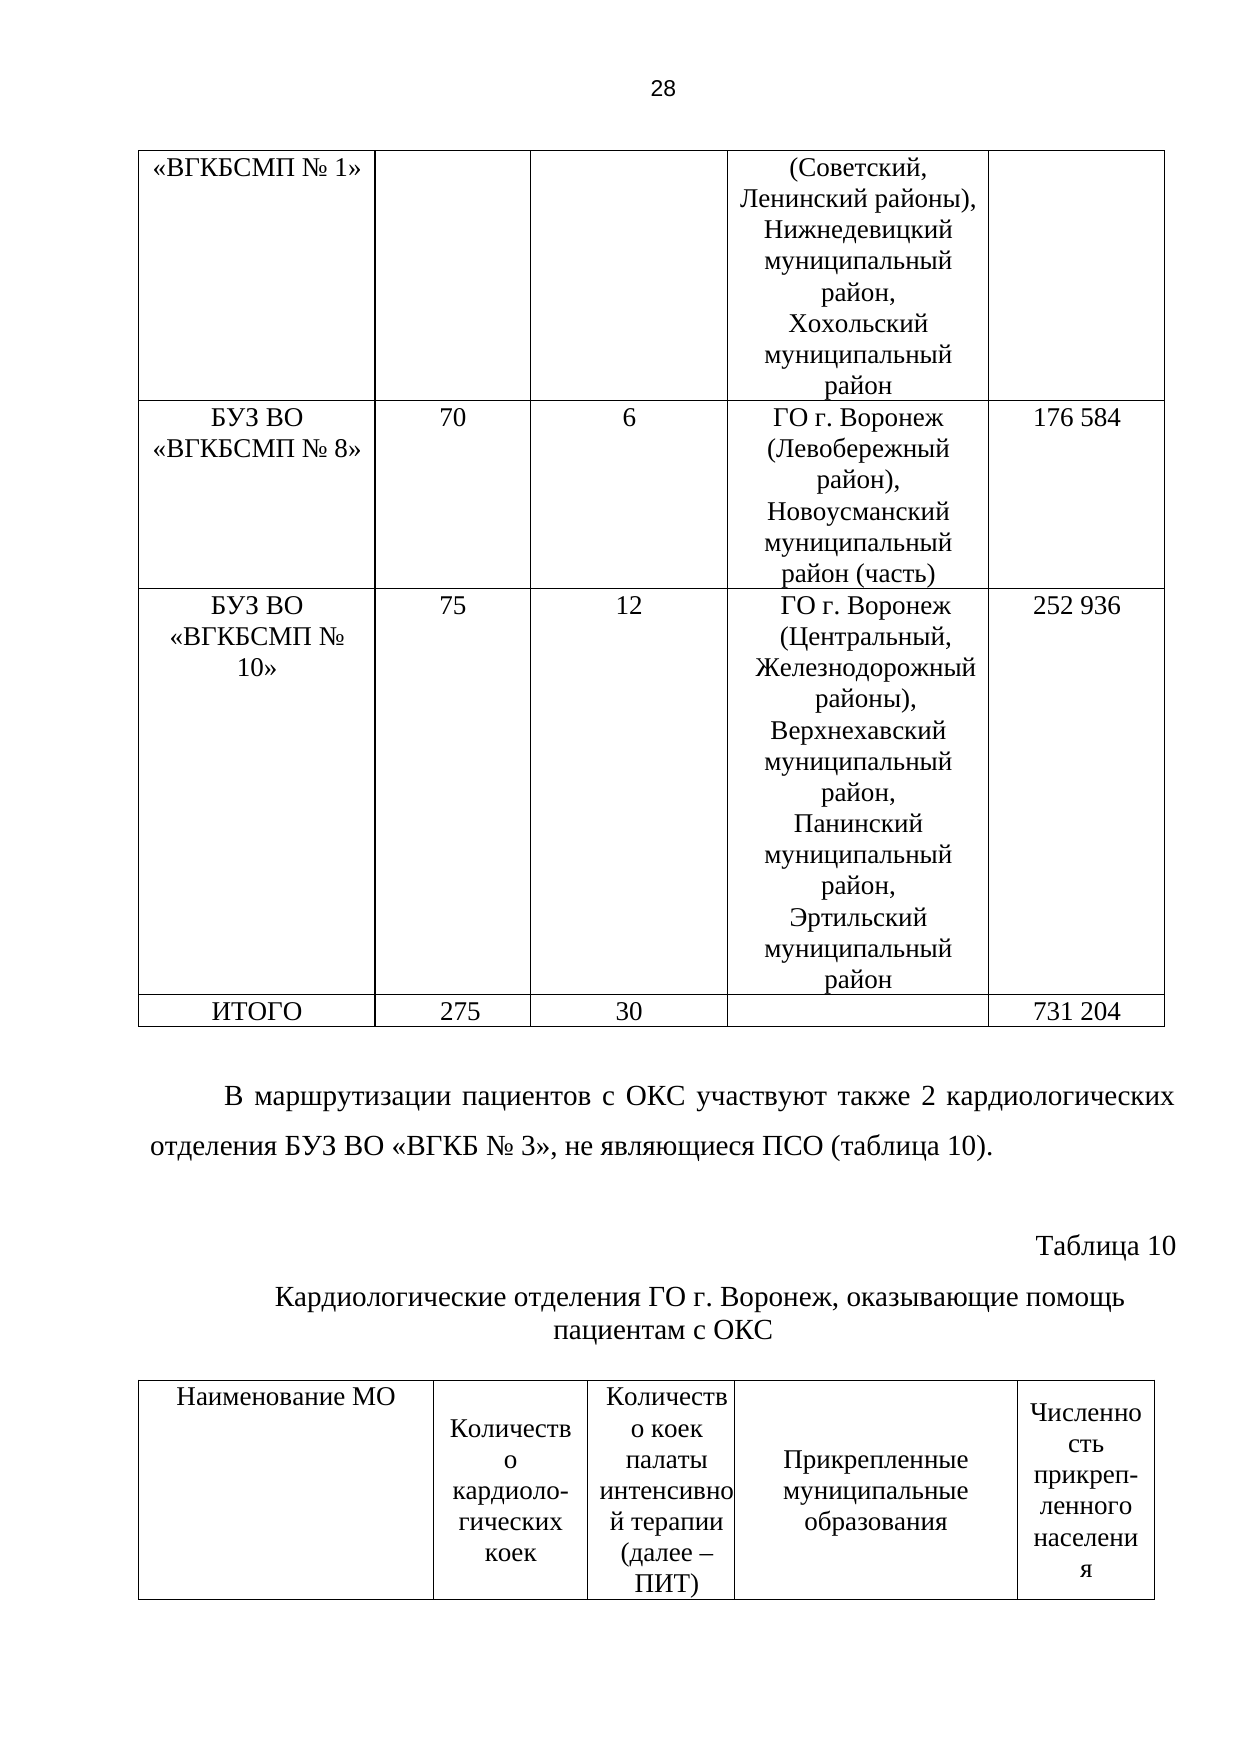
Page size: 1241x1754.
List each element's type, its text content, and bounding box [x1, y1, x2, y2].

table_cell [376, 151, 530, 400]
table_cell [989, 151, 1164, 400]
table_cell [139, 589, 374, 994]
text В маршрутизации пациентов с ОКС участвуют также 2 кардиологических отделения БУЗ ВО «ВГКБ № 3», не являющиеся ПСО (таблица 10). [150, 1078, 1176, 1161]
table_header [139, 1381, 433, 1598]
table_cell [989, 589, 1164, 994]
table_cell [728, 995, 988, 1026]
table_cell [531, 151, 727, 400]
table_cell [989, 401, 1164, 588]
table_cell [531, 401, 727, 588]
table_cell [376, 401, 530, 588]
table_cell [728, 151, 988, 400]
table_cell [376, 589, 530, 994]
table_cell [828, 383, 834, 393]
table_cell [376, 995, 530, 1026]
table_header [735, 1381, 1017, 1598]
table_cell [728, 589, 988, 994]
text Кардиологические отделения ГО г. Воронеж, оказывающие помощь пациентам с ОКС [150, 1279, 1176, 1346]
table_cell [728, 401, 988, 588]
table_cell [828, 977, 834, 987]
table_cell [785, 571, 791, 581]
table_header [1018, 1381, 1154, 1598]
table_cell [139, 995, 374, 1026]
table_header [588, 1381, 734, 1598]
text Таблица 10 [150, 1228, 1176, 1262]
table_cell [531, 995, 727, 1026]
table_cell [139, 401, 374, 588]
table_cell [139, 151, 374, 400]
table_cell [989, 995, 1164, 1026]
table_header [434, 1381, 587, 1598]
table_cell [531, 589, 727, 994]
